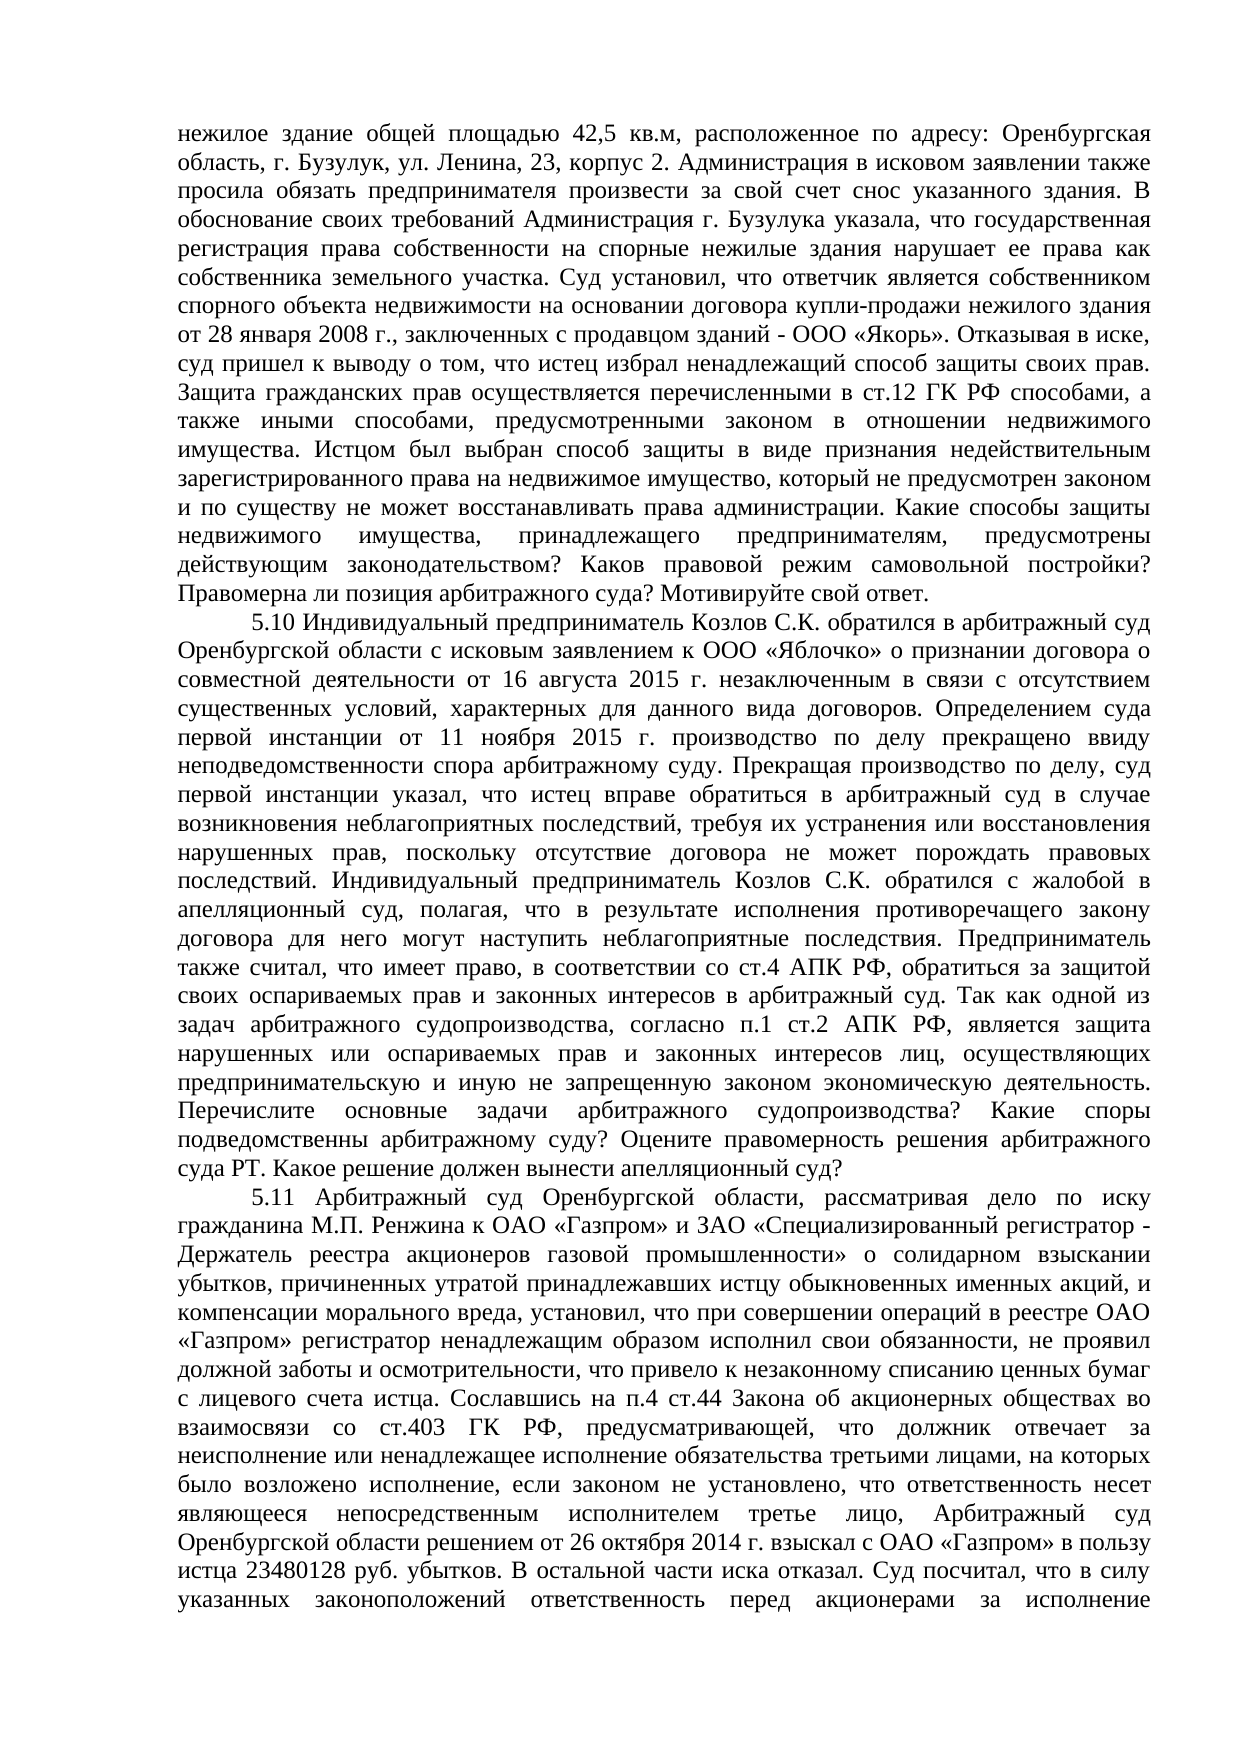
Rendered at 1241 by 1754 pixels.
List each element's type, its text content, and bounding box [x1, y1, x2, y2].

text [177, 1182, 1152, 1613]
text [177, 118, 1152, 607]
text 5.10 Индивидуальный предприниматель Козлов С.К. обратился в арбитражный суд Оренбургской области с исковым заявлением к ООО «Яблочко» о признании договора о совместной деятельности от 16 августа 2015 г. незаключенным в связи с отсутствием существенных условий, характерных для данного вида договоров. Определением суда первой инстанции от 11 ноября 2015 г. производство по делу прекращено ввиду неподведомственности спора арбитражному суду. Прекращая производство по делу, суд первой инстанции указал, что истец вправе обратиться в арбитражный суд в случае возникновения неблагоприятных последствий, требуя их устранения или восстановления нарушенных прав, поскольку отсутствие договора не может порождать правовых последствий. Индивидуальный предприниматель Козлов С.К. обратился с жалобой в апелляционный суд, полагая, что в результате исполнения противоречащего закону договора для него могут наступить неблагоприятные последствия. Предприниматель также считал, что имеет право, в соответствии со ст.4 АПК РФ, обратиться за защитой своих оспариваемых прав и законных интересов в арбитражный суд. Так как одной из задач арбитражного судопроизводства, согласно п.1 ст.2 АПК РФ, является защита нарушенных или оспариваемых прав и законных интересов лиц, осуществляющих предпринимательскую и иную не запрещенную законом экономическую деятельность. Перечислите основные задачи арбитражного судопроизводства? Какие споры подведомственны арбитражному суду? Оцените правомерность решения арбитражного суда РТ. Какое решение должен вынести апелляционный суд? [177, 607, 1152, 1182]
